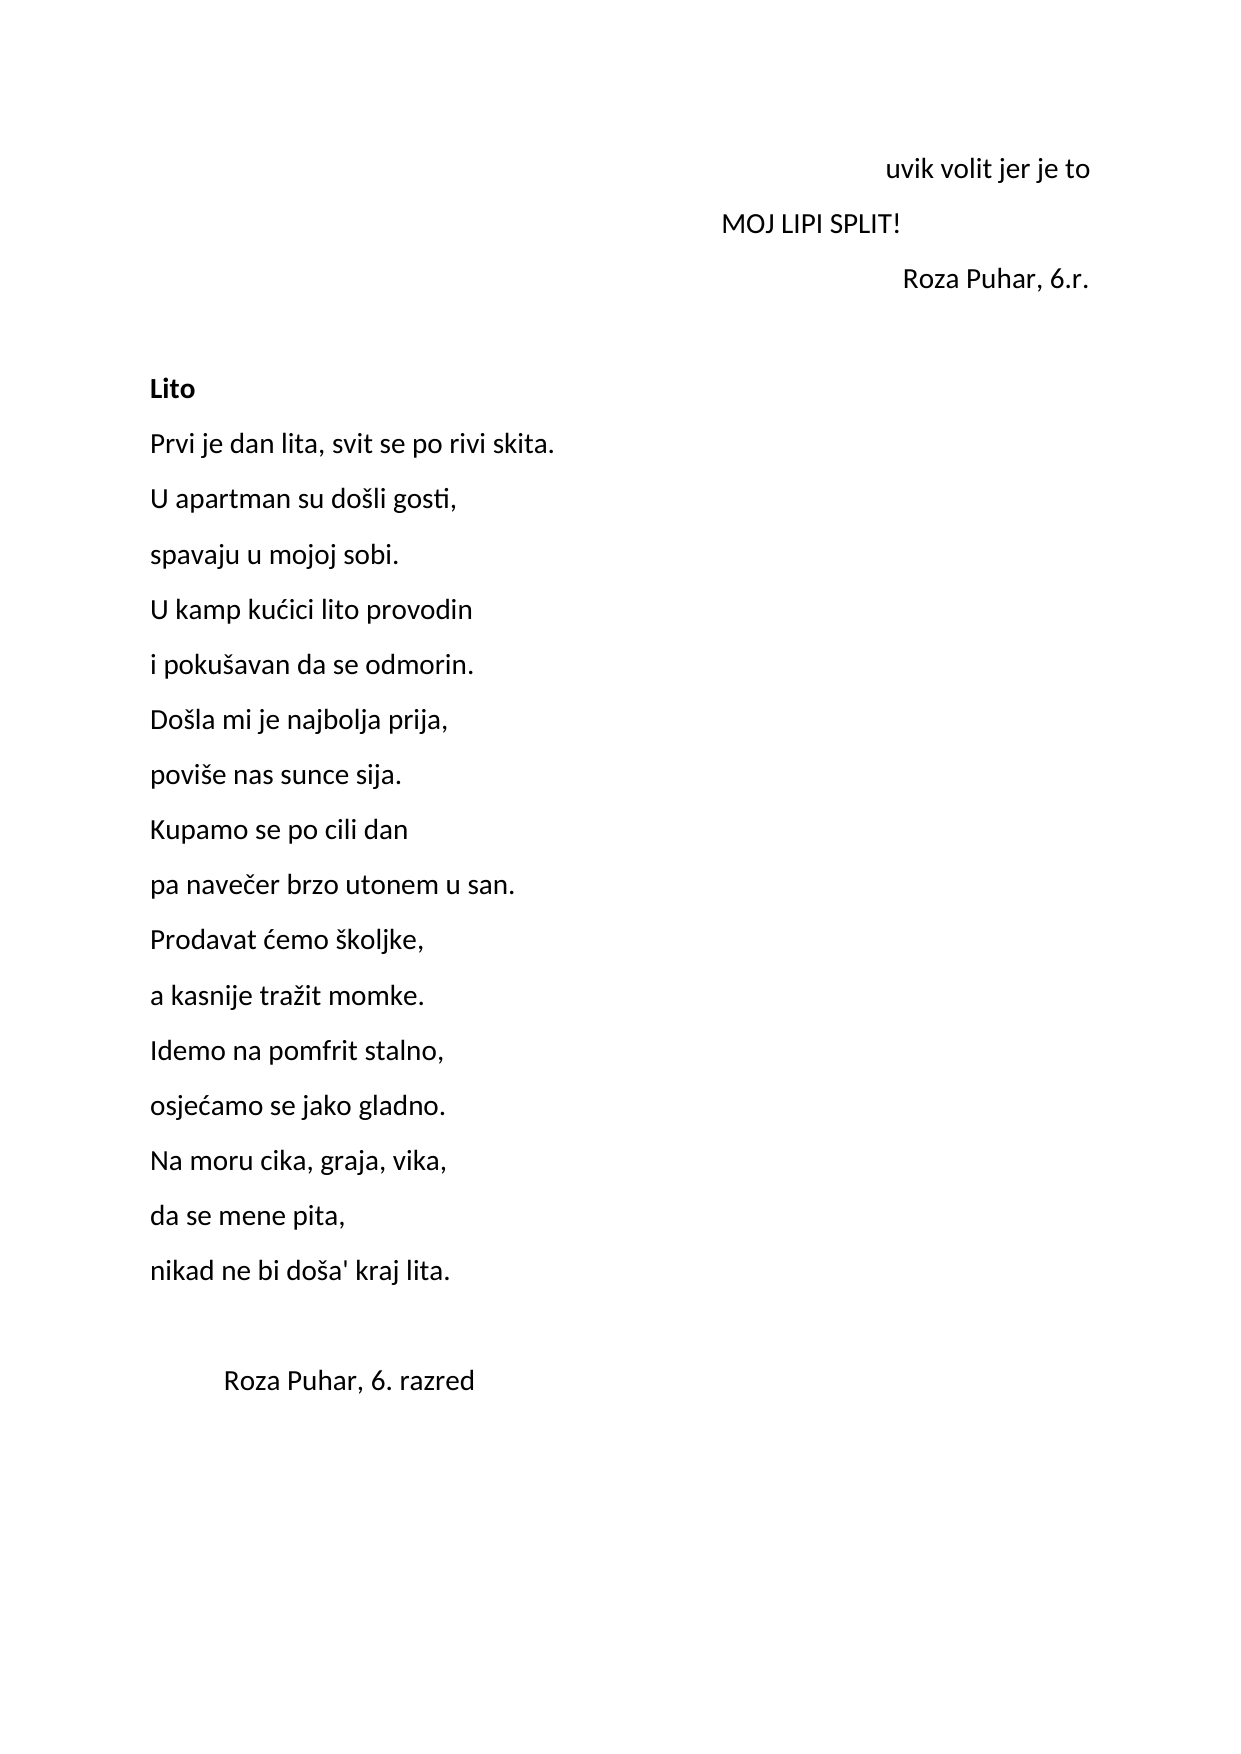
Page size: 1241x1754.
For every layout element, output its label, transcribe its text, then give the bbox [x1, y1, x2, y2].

text Lito [150, 370, 1090, 406]
text nikad ne bi doša' kraj lita. [150, 1252, 1090, 1288]
text Prvi je dan lita, svit se po rivi skita. [150, 426, 1090, 461]
text MOJ LIPI SPLIT! [150, 205, 1090, 241]
text poviše nas sunce sija. [150, 756, 1090, 792]
text Idemo na pomfrit stalno, [150, 1032, 1090, 1067]
text Prodavat ćemo školjke, [150, 921, 1090, 957]
text U kamp kućici lito provodin [150, 591, 1090, 626]
text uvik volit jer je to [150, 150, 1090, 186]
text da se mene pita, [150, 1197, 1090, 1233]
text osjećamo se jako gladno. [150, 1087, 1090, 1122]
text Na moru cika, graja, vika, [150, 1142, 1090, 1177]
text Roza Puhar, 6.r. [150, 260, 1090, 296]
text spavaju u mojoj sobi. [150, 536, 1090, 571]
text Roza Puhar, 6. razred [150, 1362, 1090, 1398]
text U apartman su došli gosti, [150, 481, 1090, 516]
text Kupamo se po cili dan [150, 811, 1090, 847]
text i pokušavan da se odmorin. [150, 646, 1090, 682]
text a kasnije tražit momke. [150, 977, 1090, 1012]
text Došla mi je najbolja prija, [150, 701, 1090, 737]
text pa navečer brzo utonem u san. [150, 866, 1090, 902]
